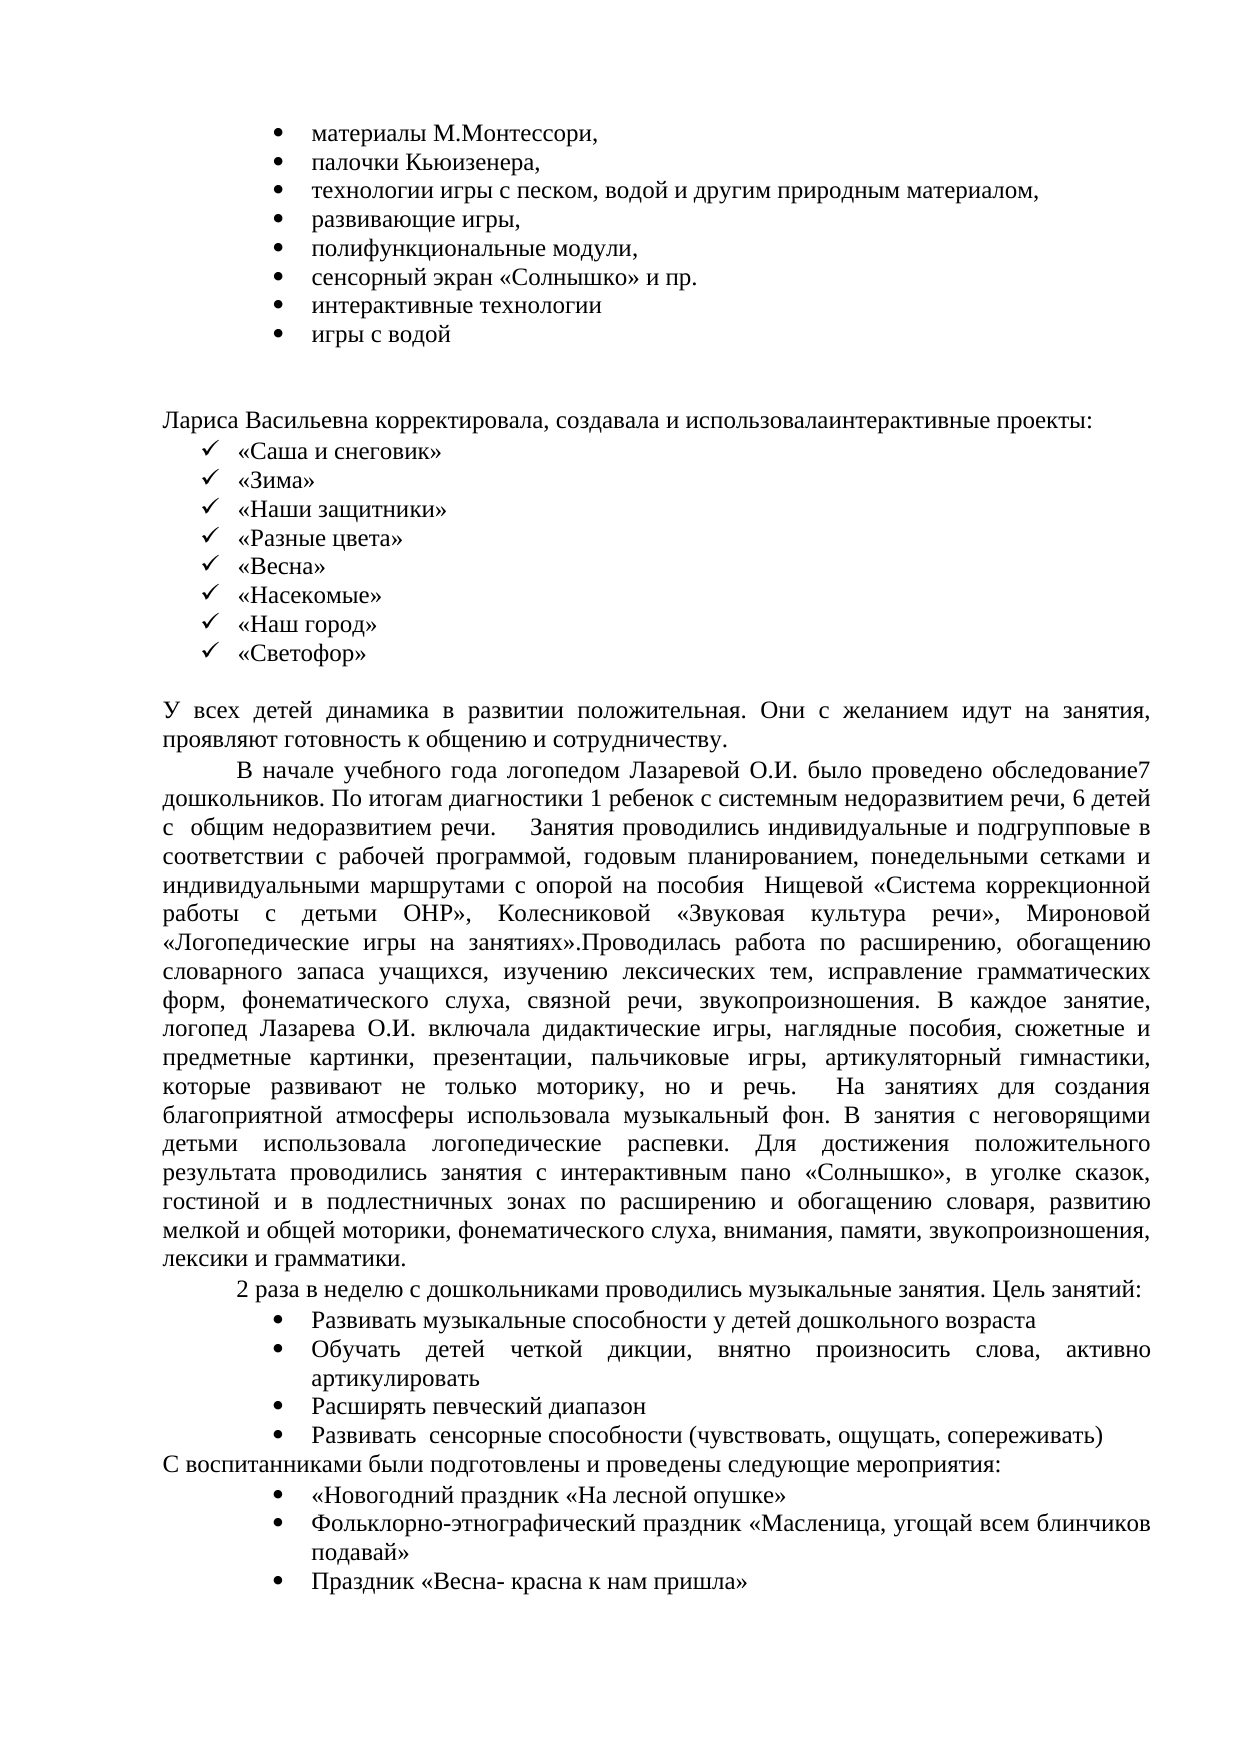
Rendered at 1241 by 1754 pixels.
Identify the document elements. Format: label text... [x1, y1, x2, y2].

list развивающие игры, [274, 204, 1152, 233]
text Лариса Васильевна корректировала, создавала и использовалаинтерактивные проекты: [162, 406, 1152, 434]
list «Насекомые» [200, 580, 1152, 609]
list материалы М.Монтессори, [274, 118, 1152, 147]
text В начале учебного года логопедом Лазаревой О.И. было проведено обследование7 дошкольников. По итогам диагностики 1 ребенок с системным недоразвитием речи, 6 детей с общим недоразвитием речи. Занятия проводились индивидуальные и подгрупповые в соответствии с рабочей программой, годовым планированием, понедельными сетками и индивидуальными маршрутами с опорой на пособия Нищевой «Система коррекционной работы с детьми ОНР», Колесниковой «Звуковая культура речи», Мироновой «Логопедические игры на занятиях».Проводилась работа по расширению, обогащению словарного запаса учащихся, изучению лексических тем, исправление грамматических форм, фонематического слуха, связной речи, звукопроизношения. В каждое занятие, логопед Лазарева О.И. включала дидактические игры, наглядные пособия, сюжетные и предметные картинки, презентации, пальчиковые игры, артикуляторный гимнастики, которые развивают не только моторику, но и речь. На занятиях для создания благоприятной атмосферы использовала музыкальный фон. В занятия с неговорящими детьми использовала логопедические распевки. Для достижения положительного результата проводились занятия с интерактивным пано «Солнышко», в уголке сказок, гостиной и в подлестничных зонах по расширению и обогащению словаря, развитию мелкой и общей моторики, фонематического слуха, внимания, памяти, звукопроизношения, лексики и грамматики. [162, 755, 1152, 1272]
list «Светофор» [200, 638, 1152, 666]
list Праздник «Весна- красна к нам пришла» [274, 1566, 1152, 1595]
list «Зима» [200, 465, 1152, 494]
list интерактивные технологии [274, 291, 1152, 319]
text 2 раза в неделю с дошкольниками проводились музыкальные занятия. Цель занятий: [162, 1274, 1152, 1303]
list палочки Кьюизенера, [274, 147, 1152, 176]
list Расширять певческий диапазон [274, 1391, 1152, 1420]
list «Наш город» [200, 609, 1152, 638]
list «Разные цвета» [200, 523, 1152, 551]
list Фольклорно-этнографический праздник «Масленица, угощай всем блинчиков подавай» [274, 1508, 1152, 1566]
list полифункциональные модули, [274, 233, 1152, 262]
text У всех детей динамика в развитии положительная. Они с желанием идут на занятия, проявляют готовность к общению и сотрудничеству. [162, 695, 1152, 753]
list «Саша и снеговик» [200, 436, 1152, 465]
list игры с водой [274, 319, 1152, 348]
text С воспитанниками были подготовлены и проведены следующие мероприятия: [162, 1449, 1152, 1478]
list Развивать музыкальные способности у детей дошкольного возраста [274, 1305, 1152, 1334]
list «Новогодний праздник «На лесной опушке» [274, 1480, 1152, 1508]
list Обучать детей четкой дикции, внятно произносить слова, активно артикулировать [274, 1334, 1152, 1391]
list «Весна» [200, 551, 1152, 580]
list сенсорный экран «Солнышко» и пр. [274, 262, 1152, 291]
list Развивать сенсорные способности (чувствовать, ощущать, сопереживать) [274, 1420, 1152, 1449]
list технологии игры с песком, водой и другим природным материалом, [274, 176, 1152, 204]
list «Наши защитники» [200, 494, 1152, 523]
